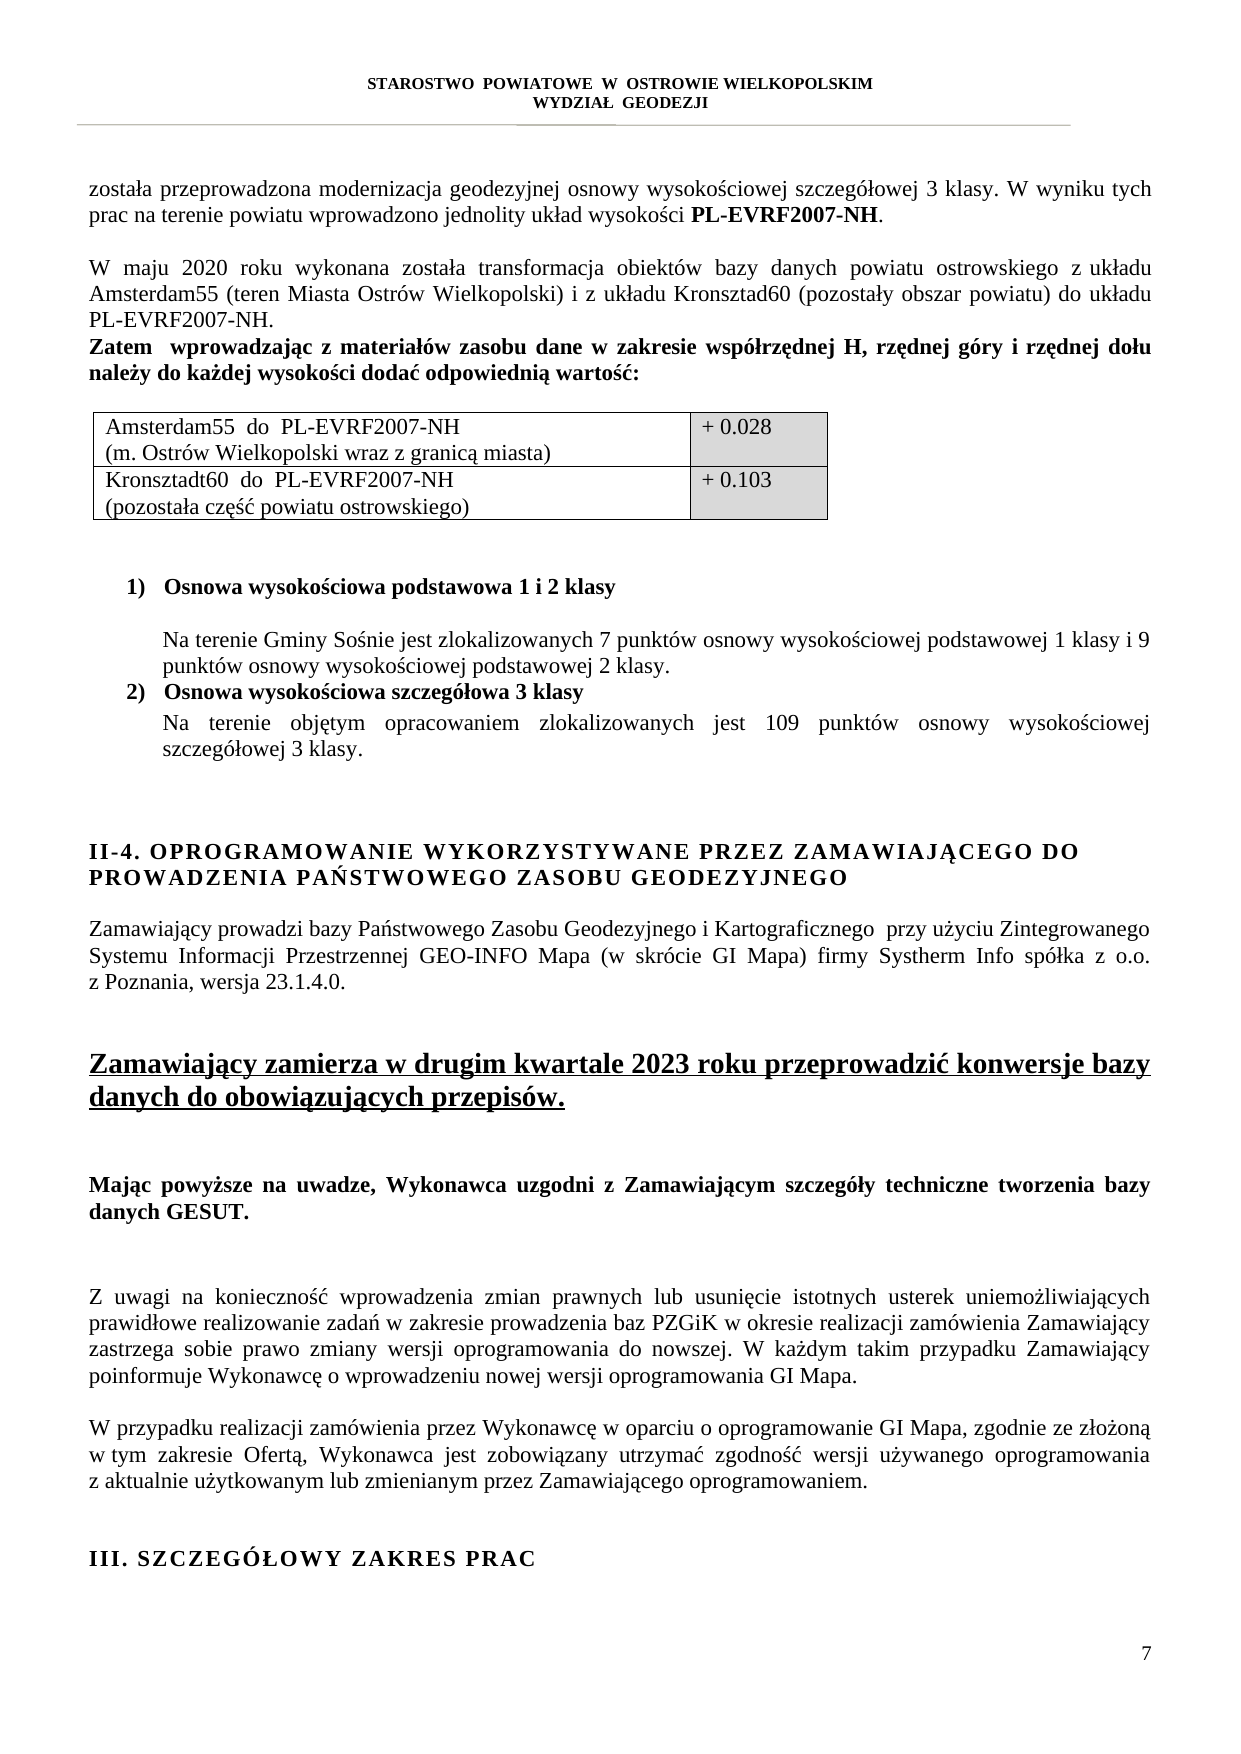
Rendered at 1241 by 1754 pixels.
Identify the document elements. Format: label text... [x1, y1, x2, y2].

text Zamawiający zamierza w drugim kwartale 2023 roku przeprowadzić konwersje bazy danych do obowiązujących przepisów. [89, 1046, 1152, 1113]
text Zamawiający prowadzi bazy Państwowego Zasobu Geodezyjnego i Kartograficznego przy użyciu Zintegrowanego Systemu Informacji Przestrzennej GEO-INFO Mapa (w skrócie GI Mapa) firmy Systherm Info spółka z o.o. z Poznania, wersja 23.1.4.0. [89, 915, 1152, 994]
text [89, 174, 1152, 227]
text III. SZCZEGÓŁOWY ZAKRES PRAC [89, 1545, 1152, 1571]
text W przypadku realizacji zamówienia przez Wykonawcę w oparciu o oprogramowanie GI Mapa, zgodnie ze złożoną w tym zakresie Ofertą, Wykonawca jest zobowiązany utrzymać zgodność wersji używanego oprogramowania z aktualnie użytkowanym lub zmienianym przez Zamawiającego oprogramowaniem. [89, 1414, 1152, 1493]
text II-4. OPROGRAMOWANIE WYKORZYSTYWANE PRZEZ ZAMAWIAJĄCEGO DO PROWADZENIA PAŃSTWOWEGO ZASOBU GEODEZYJNEGO [89, 838, 1152, 890]
table_header + 0.028 [691, 413, 827, 466]
table_cell Kronsztadt60 do PL-EVRF2007-NH (pozostała część powiatu ostrowskiego) [94, 467, 690, 519]
text Na terenie objętym opracowaniem zlokalizowanych jest 109 punktów osnowy wysokościowej szczegółowej 3 klasy. [162, 709, 1152, 761]
list Osnowa wysokościowa podstawowa 1 i 2 klasy [126, 573, 1152, 599]
text Zatem wprowadzając z materiałów zasobu dane w zakresie współrzędnej H, rzędnej góry i rzędnej dołu należy do każdej wysokości dodać odpowiednią wartość: [89, 333, 1152, 385]
text Mając powyższe na uwadze, Wykonawca uzgodni z Zamawiającym szczegóły techniczne tworzenia bazy danych GESUT. [89, 1171, 1152, 1224]
table_cell + 0.103 [691, 467, 827, 519]
table_header Amsterdam55 do PL-EVRF2007-NH (m. Ostrów Wielkopolski wraz z granicą miasta) [94, 413, 690, 466]
text W maju 2020 roku wykonana została transformacja obiektów bazy danych powiatu ostrowskiego z układu Amsterdam55 (teren Miasta Ostrów Wielkopolski) i z układu Kronsztad60 (pozostały obszar powiatu) do układu PL-EVRF2007-NH. [89, 254, 1152, 333]
list Osnowa wysokościowa szczegółowa 3 klasy [126, 678, 1152, 705]
text Z uwagi na konieczność wprowadzenia zmian prawnych lub usunięcie istotnych usterek uniemożliwiających prawidłowe realizowanie zadań w zakresie prowadzenia baz PZGiK w okresie realizacji zamówienia Zamawiający zastrzega sobie prawo zmiany wersji oprogramowania do nowszej. W każdym takim przypadku Zamawiający poinformuje Wykonawcę o wprowadzeniu nowej wersji oprogramowania GI Mapa. [89, 1283, 1152, 1388]
text Na terenie Gminy Sośnie jest zlokalizowanych 7 punktów osnowy wysokościowej podstawowej 1 klasy i 9 punktów osnowy wysokościowej podstawowej 2 klasy. [162, 626, 1152, 678]
